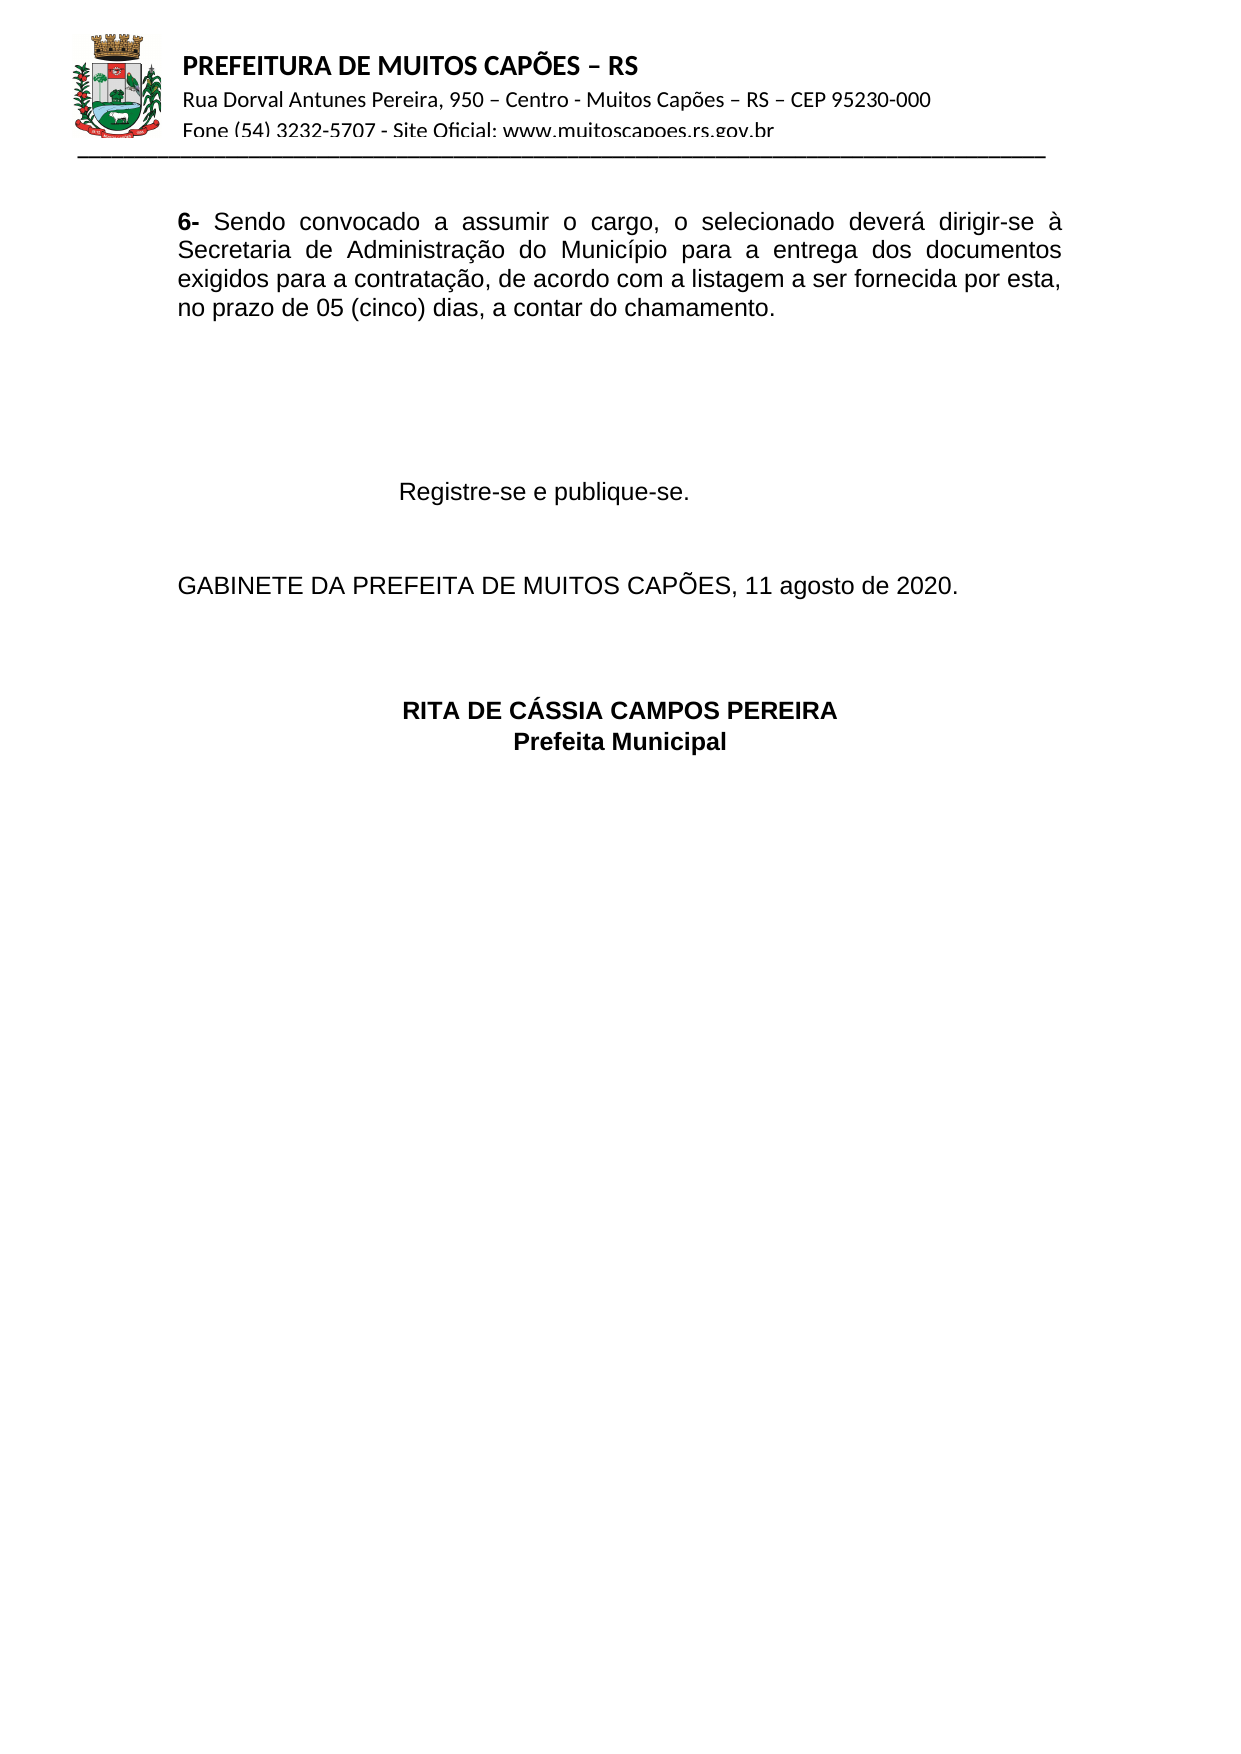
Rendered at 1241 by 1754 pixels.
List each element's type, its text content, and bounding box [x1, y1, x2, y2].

picture [72, 34, 162, 138]
text GABINETE DA PREFEITA DE MUITOS CAPÕES, 11 agosto de 2020. [177, 571, 1063, 600]
text Prefeita Municipal [177, 727, 1063, 756]
text Registre-se e publique-se. [177, 477, 1063, 506]
text 6- Sendo convocado a assumir o cargo, o selecionado deverá dirigir-se à Secretaria de Administração do Município para a entrega dos documentos exigidos para a contratação, de acordo com a listagem a ser fornecida por esta, no prazo de 05 (cinco) dias, a contar do chamamento. [177, 207, 1063, 322]
text RITA DE CÁSSIA CAMPOS PEREIRA [177, 696, 1063, 724]
